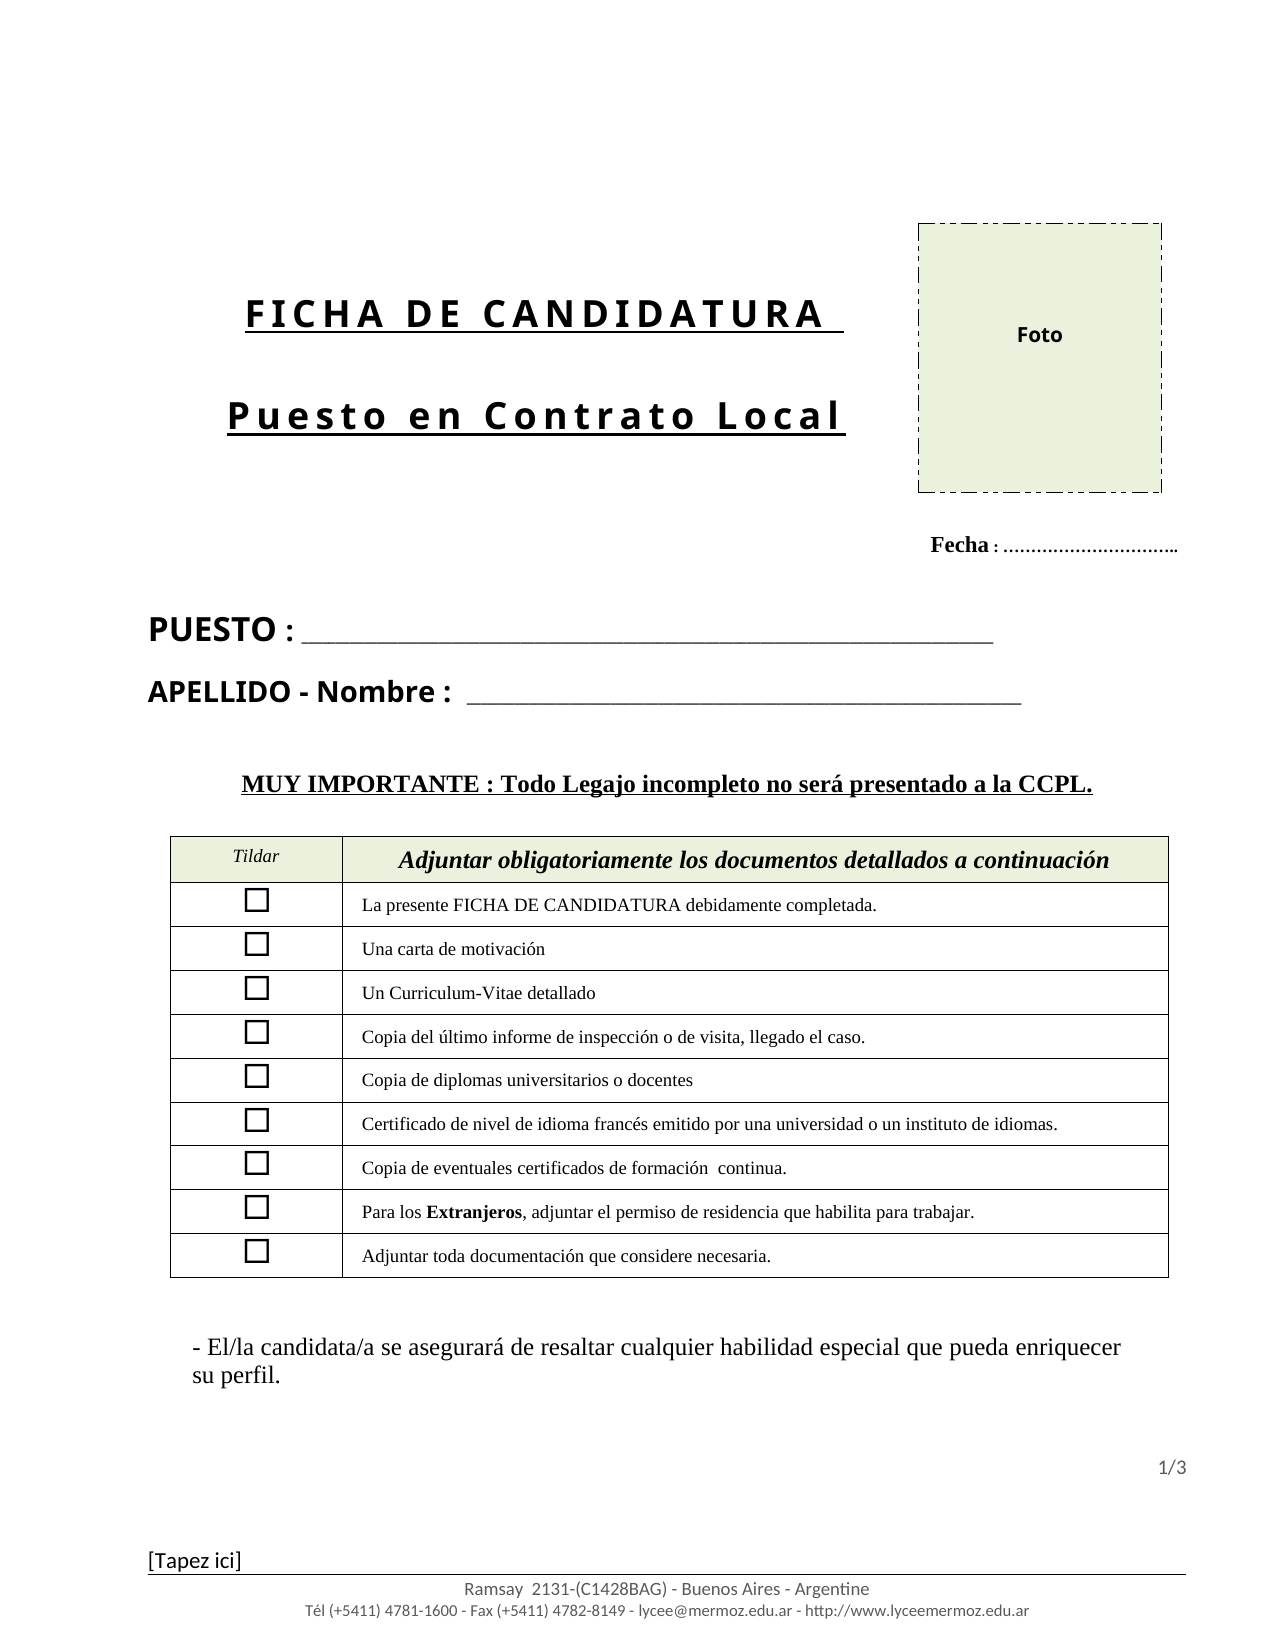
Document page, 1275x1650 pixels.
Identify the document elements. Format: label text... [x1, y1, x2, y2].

table_cell [171, 1103, 342, 1145]
table_cell [171, 1234, 342, 1277]
table_cell Adjuntar toda documentación que considere necesaria. [343, 1234, 1168, 1277]
text 1/3 [148, 1454, 1186, 1480]
table_cell Copia del último informe de inspección o de visita, llegado el caso. [343, 1015, 1168, 1058]
table_cell La presente FICHA DE CANDIDATURA debidamente completada. [343, 883, 1168, 926]
table_cell Copia de eventuales certificados de formación continua. [343, 1146, 1168, 1189]
table_header Foto [919, 223, 1161, 492]
table_cell [171, 971, 342, 1014]
text PUESTO : _____________________________________________________________________________________________________ [148, 605, 1186, 651]
table_cell [171, 1059, 342, 1102]
text Fecha : ………………………….. [148, 531, 1186, 557]
table_cell Para los Extranjeros, adjuntar el permiso de residencia que habilita para trabajar. [343, 1190, 1168, 1233]
text - El/la candidata/a se asegurará de resaltar cualquier habilidad especial que pueda enriquecer su perfil. [192, 1332, 1122, 1389]
table_cell Certificado de nivel de idioma francés emitido por una universidad o un instituto de idiomas. [343, 1103, 1168, 1145]
text MUY IMPORTANTE : Todo Legajo incompleto no será presentado a la CCPL. [148, 769, 1186, 797]
table_header FICHA DE CANDIDATURA Puesto en Contrato Local [148, 223, 918, 492]
text APELLIDO - Nombre : _________________________________________________________________________________ [148, 672, 1186, 711]
table_cell Un Curriculum-Vitae detallado [343, 971, 1168, 1014]
table_cell [171, 1146, 342, 1189]
table_cell [171, 883, 342, 926]
table_cell Una carta de motivación [343, 927, 1168, 970]
table_header Adjuntar obligatoriamente los documentos detallados a continuación [343, 837, 1168, 882]
table_cell [171, 1015, 342, 1058]
table_cell [171, 927, 342, 970]
table_cell [171, 1190, 342, 1233]
table_cell Copia de diplomas universitarios o docentes [343, 1059, 1168, 1102]
table_header Tildar [171, 837, 342, 882]
